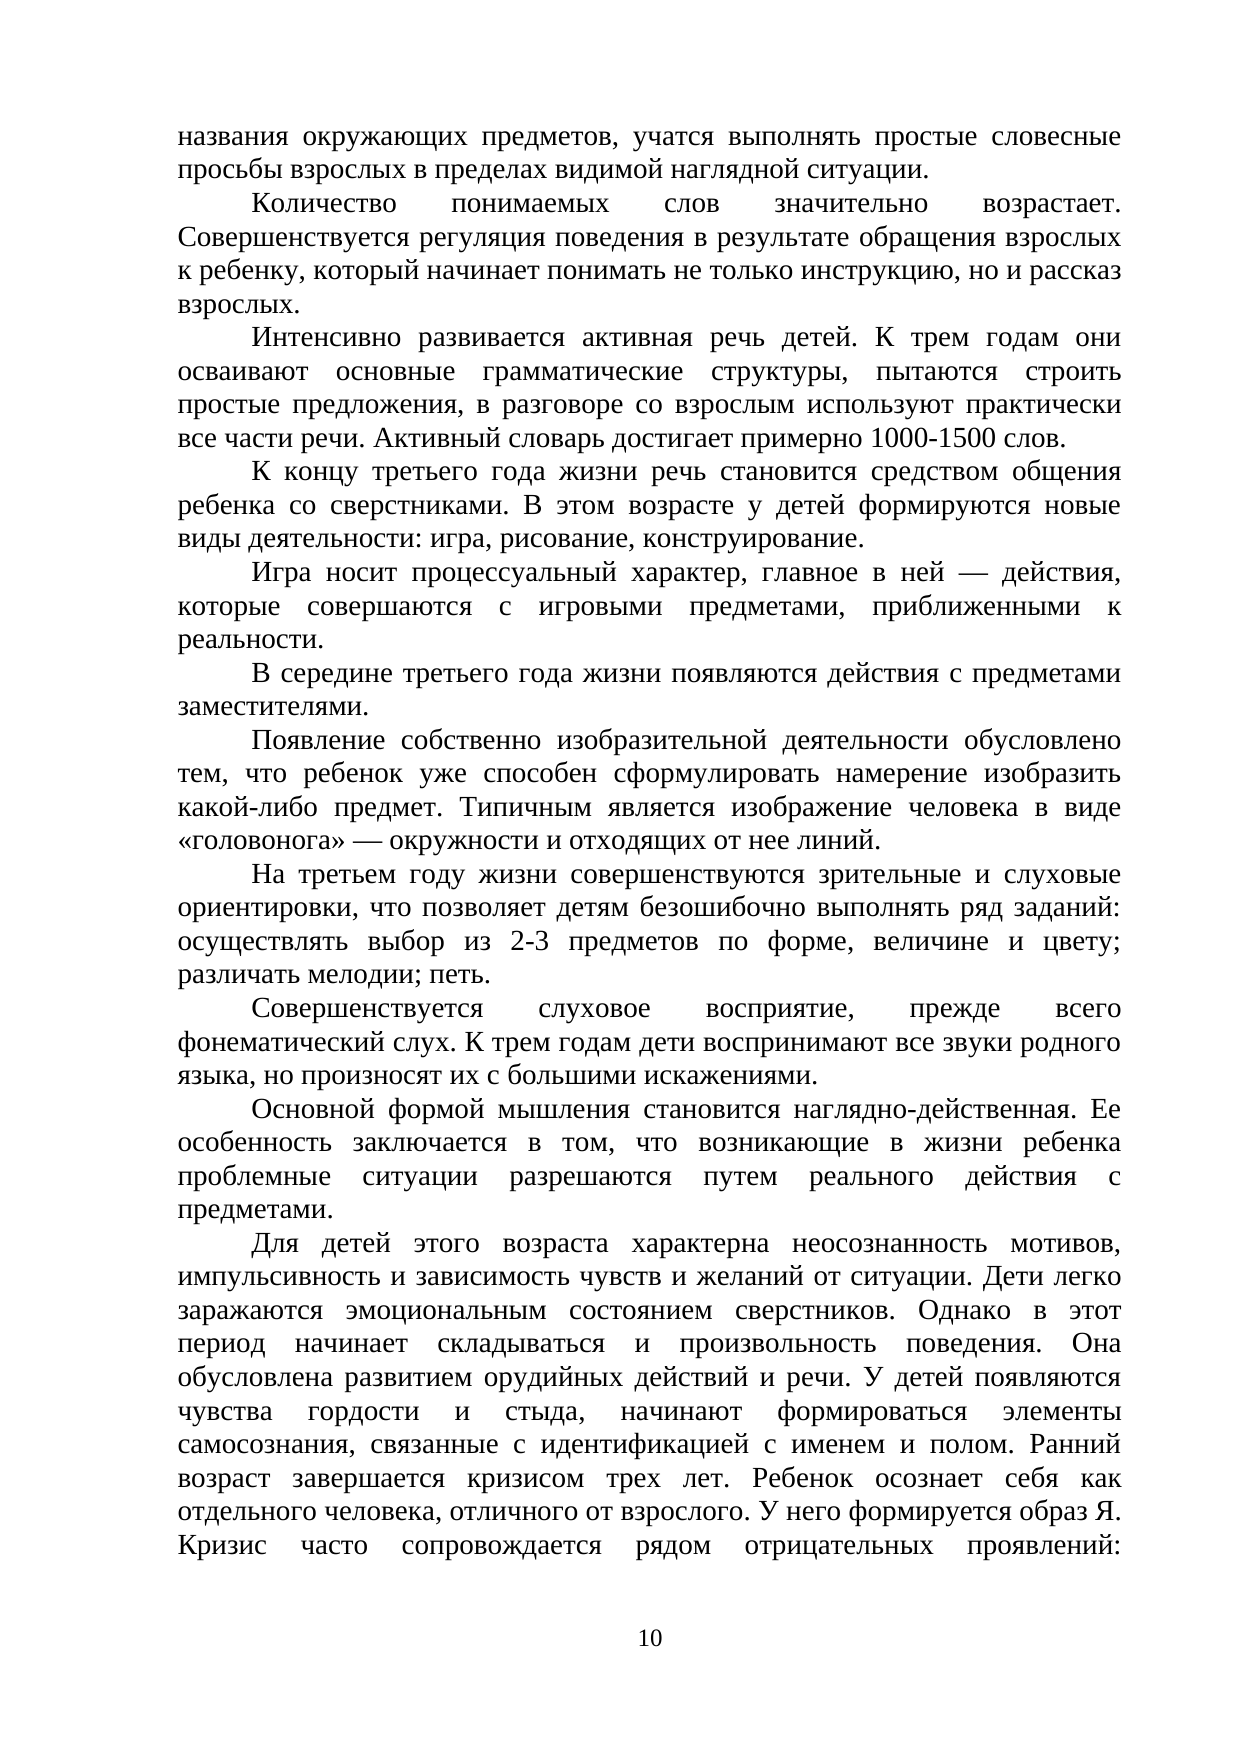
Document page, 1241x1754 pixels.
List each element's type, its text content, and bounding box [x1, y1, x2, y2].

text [177, 1225, 1122, 1560]
text В середине третьего года жизни появляются действия с предметами заместителями. [177, 655, 1122, 722]
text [177, 118, 1122, 185]
text На третьем году жизни совершенствуются зрительные и слуховые ориентировки, что позволяет детям безошибочно выполнять ряд заданий: осуществлять выбор из 2-3 предметов по форме, величине и цвету; различать мелодии; петь. [177, 856, 1122, 990]
text К концу третьего года жизни речь становится средством общения ребенка со сверстниками. В этом возрасте у детей формируются новые виды деятельности: игра, рисование, конструирование. [177, 453, 1122, 554]
text Игра носит процессуальный характер, главное в ней — действия, которые совершаются с игровыми предметами, приближенными к реальности. [177, 554, 1122, 655]
text Основной формой мышления становится наглядно-действенная. Ее особенность заключается в том, что возникающие в жизни ребенка проблемные ситуации разрешаются путем реального действия с предметами. [177, 1091, 1122, 1225]
text Появление собственно изобразительной деятельности обусловлено тем, что ребенок уже способен сформулировать намерение изобразить какой-либо предмет. Типичным является изображение человека в виде «головонога» — окружности и отходящих от нее линий. [177, 722, 1122, 856]
text Совершенствуется слуховое восприятие, прежде всего фонематический слух. К трем годам дети воспринимают все звуки родного языка, но произносят их с большими искажениями. [177, 990, 1122, 1091]
text Количество понимаемых слов значительно возрастает. Совершенствуется регуляция поведения в результате обращения взрослых к ребенку, который начинает понимать не только инструкцию, но и рассказ взрослых. [177, 185, 1122, 319]
text Интенсивно развивается активная речь детей. К трем годам они осваивают основные грамматические структуры, пытаются строить простые предложения, в разговоре со взрослым используют практически все части речи. Активный словарь достигает примерно 1000-1500 слов. [177, 319, 1122, 453]
